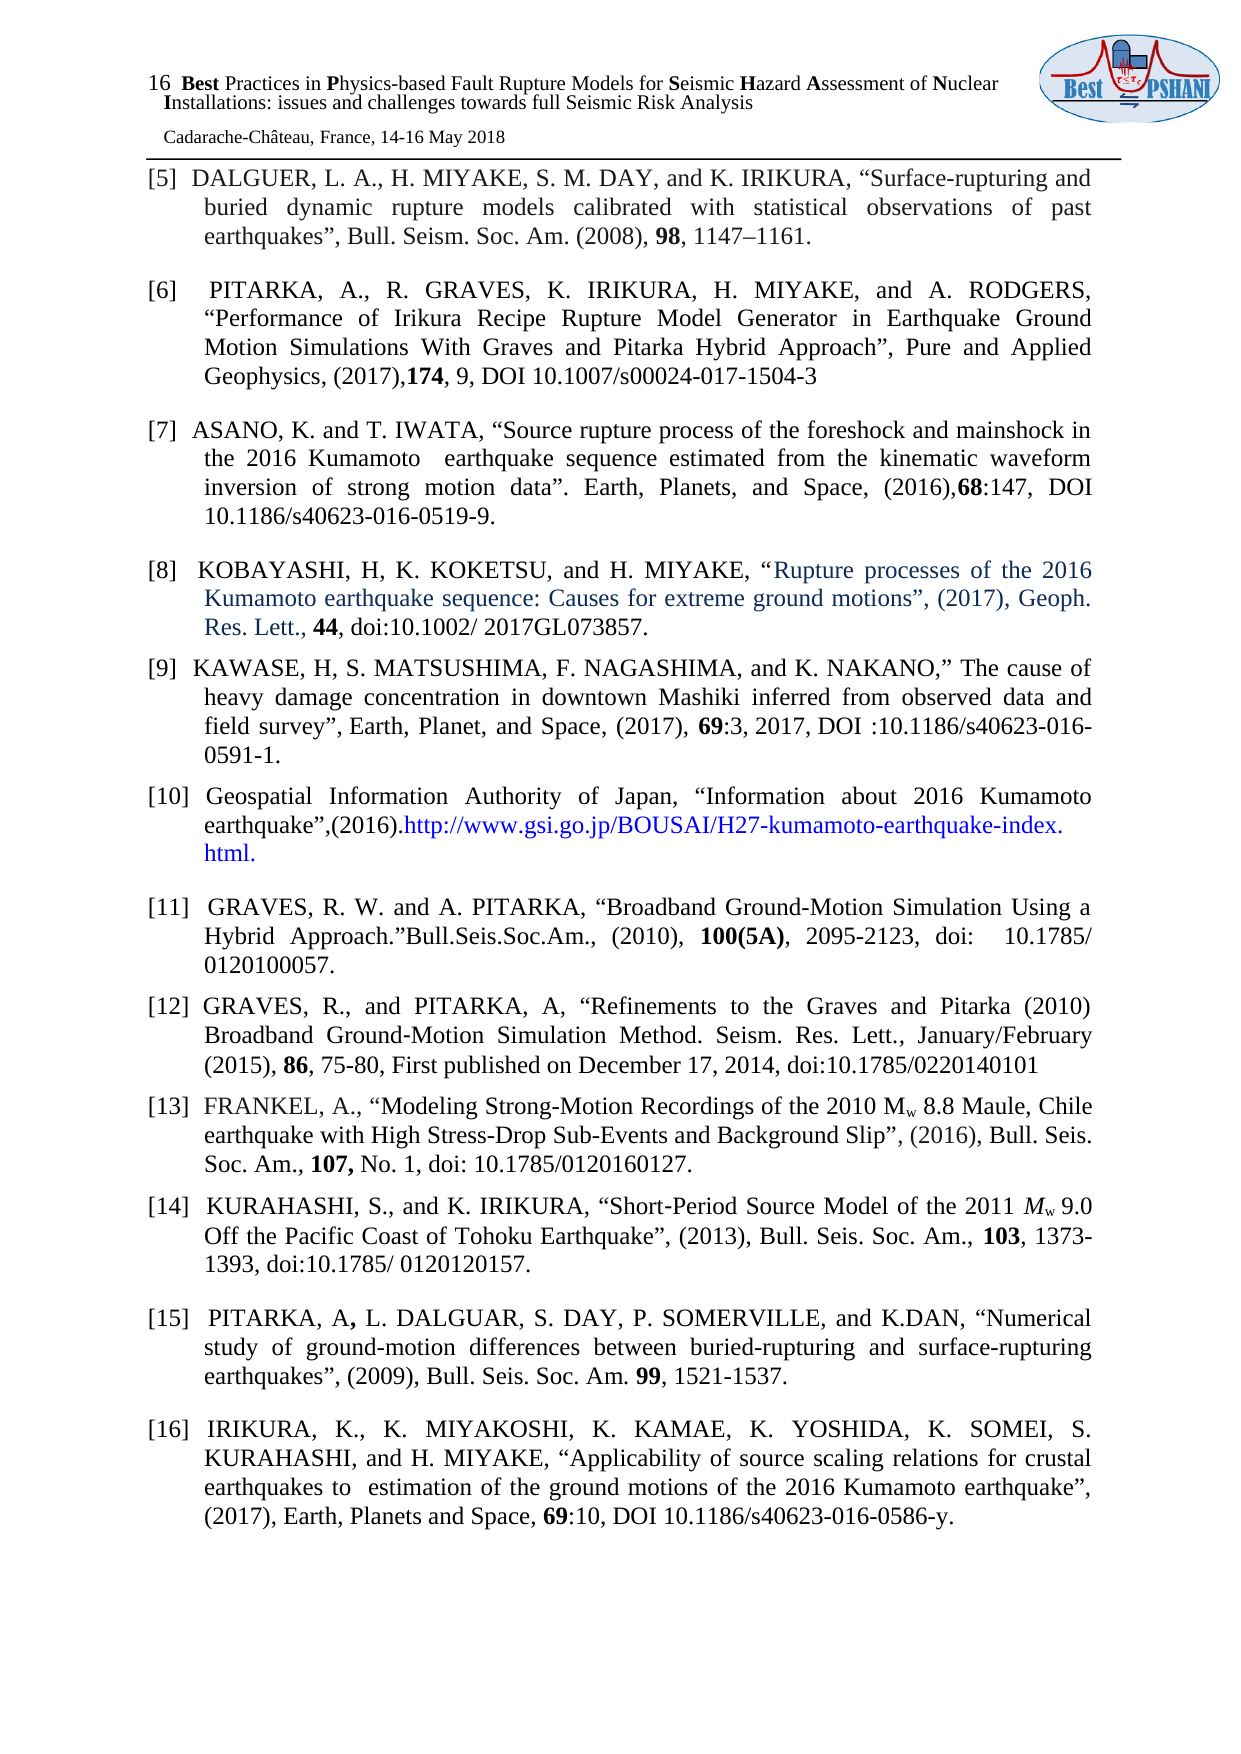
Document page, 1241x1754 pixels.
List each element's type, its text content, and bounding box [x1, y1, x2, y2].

text [6] PITARKA, A., R. GRAVES, K. IRIKURA, H. MIYAKE, and A. RODGERS, “Performance of Irikura Recipe Rupture Model Generator in Earthquake Ground Motion Simulations With Graves and Pitarka Hybrid Approach”, Pure and Applied Geophysics, (2017),174, 9, DOI 10.1007/s00024-017-1504-3 [148, 275, 1092, 390]
text [13] FRANKEL, A., “Modeling Strong-Motion Recordings of the 2010 Mw 8.8 Maule, Chile earthquake with High Stress-Drop Sub-Events and Background Slip”, (2016), Bull. Seis. Soc. Am., 107, No. 1, doi: 10.1785/0120160127. [148, 1091, 1092, 1178]
text [14] KURAHASHI, S., and K. IRIKURA, “Short‐Period Source Model of the 2011 Mw 9.0 Off the Pacific Coast of Tohoku Earthquake”, (2013), Bull. Seis. Soc. Am., 103, 1373-1393, doi:10.1785/ 0120120157. [148, 1190, 1092, 1278]
text [12] GRAVES, R., and PITARKA, A, “Refinements to the Graves and Pitarka (2010) Broadband Ground‐Motion Simulation Method. Seism. Res. Lett., January/February (2015), 86, 75-80, First published on December 17, 2014, doi:10.1785/0220140101 [148, 991, 1092, 1079]
picture [1038, 34, 1223, 122]
text [16] IRIKURA, K., K. MIYAKOSHI, K. KAMAE, K. YOSHIDA, K. SOMEI, S. KURAHASHI, and H. MIYAKE, “Applicability of source scaling relations for crustal earthquakes to estimation of the ground motions of the 2016 Kumamoto earthquake”, (2017), Earth, Planets and Space, 69:10, DOI 10.1186/s40623-016-0586-y. [148, 1414, 1092, 1529]
text [11] GRAVES, R. W. and A. PITARKA, “Broadband Ground-Motion Simulation Using a Hybrid Approach.”Bull.Seis.Soc.Am., (2010), 100(5A), 2095-2123, doi: 10.1785/ 0120100057. [148, 892, 1092, 978]
text [15] PITARKA, A, L. DALGUAR, S. DAY, P. SOMERVILLE, and K.DAN, “Numerical study of ground-motion differences between buried-rupturing and surface-rupturing earthquakes”, (2009), Bull. Seis. Soc. Am. 99, 1521-1537. [148, 1303, 1092, 1389]
text [8] KOBAYASHI, H, K. KOKETSU, and H. MIYAKE, “Rupture processes of the 2016 Kumamoto earthquake sequence: Causes for extreme ground motions”, (2017), Geoph. Res. Lett., 44, doi:10.1002/ 2017GL073857. [148, 555, 1092, 641]
text [7] ASANO, K. and T. IWATA, “Source rupture process of the foreshock and mainshock in the 2016 Kumamoto earthquake sequence estimated from the kinematic waveform inversion of strong motion data”. Earth, Planets, and Space, (2016),68:147, DOI 10.1186/s40623-016-0519-9. [148, 415, 1092, 530]
text [9] KAWASE, H, S. MATSUSHIMA, F. NAGASHIMA, and K. NAKANO,” The cause of heavy damage concentration in downtown Mashiki inferred from observed data and field survey”, Earth, Planet, and Space, (2017), 69:3, 2017, DOI :10.1186/s40623-016-0591-1. [148, 653, 1092, 768]
text [5] DALGUER, L. A., H. MIYAKE, S. M. DAY, and K. IRIKURA, “Surface-rupturing and buried dynamic rupture models calibrated with statistical observations of past earthquakes”, Bull. Seism. Soc. Am. (2008), 98, 1147–1161. [148, 163, 1092, 250]
text [10] Geospatial Information Authority of Japan, “Information about 2016 Kumamoto earthquake”,(2016).http://www.gsi.go.jp/BOUSAI/H27-kumamoto-earthquake-index. html. [148, 781, 1092, 867]
